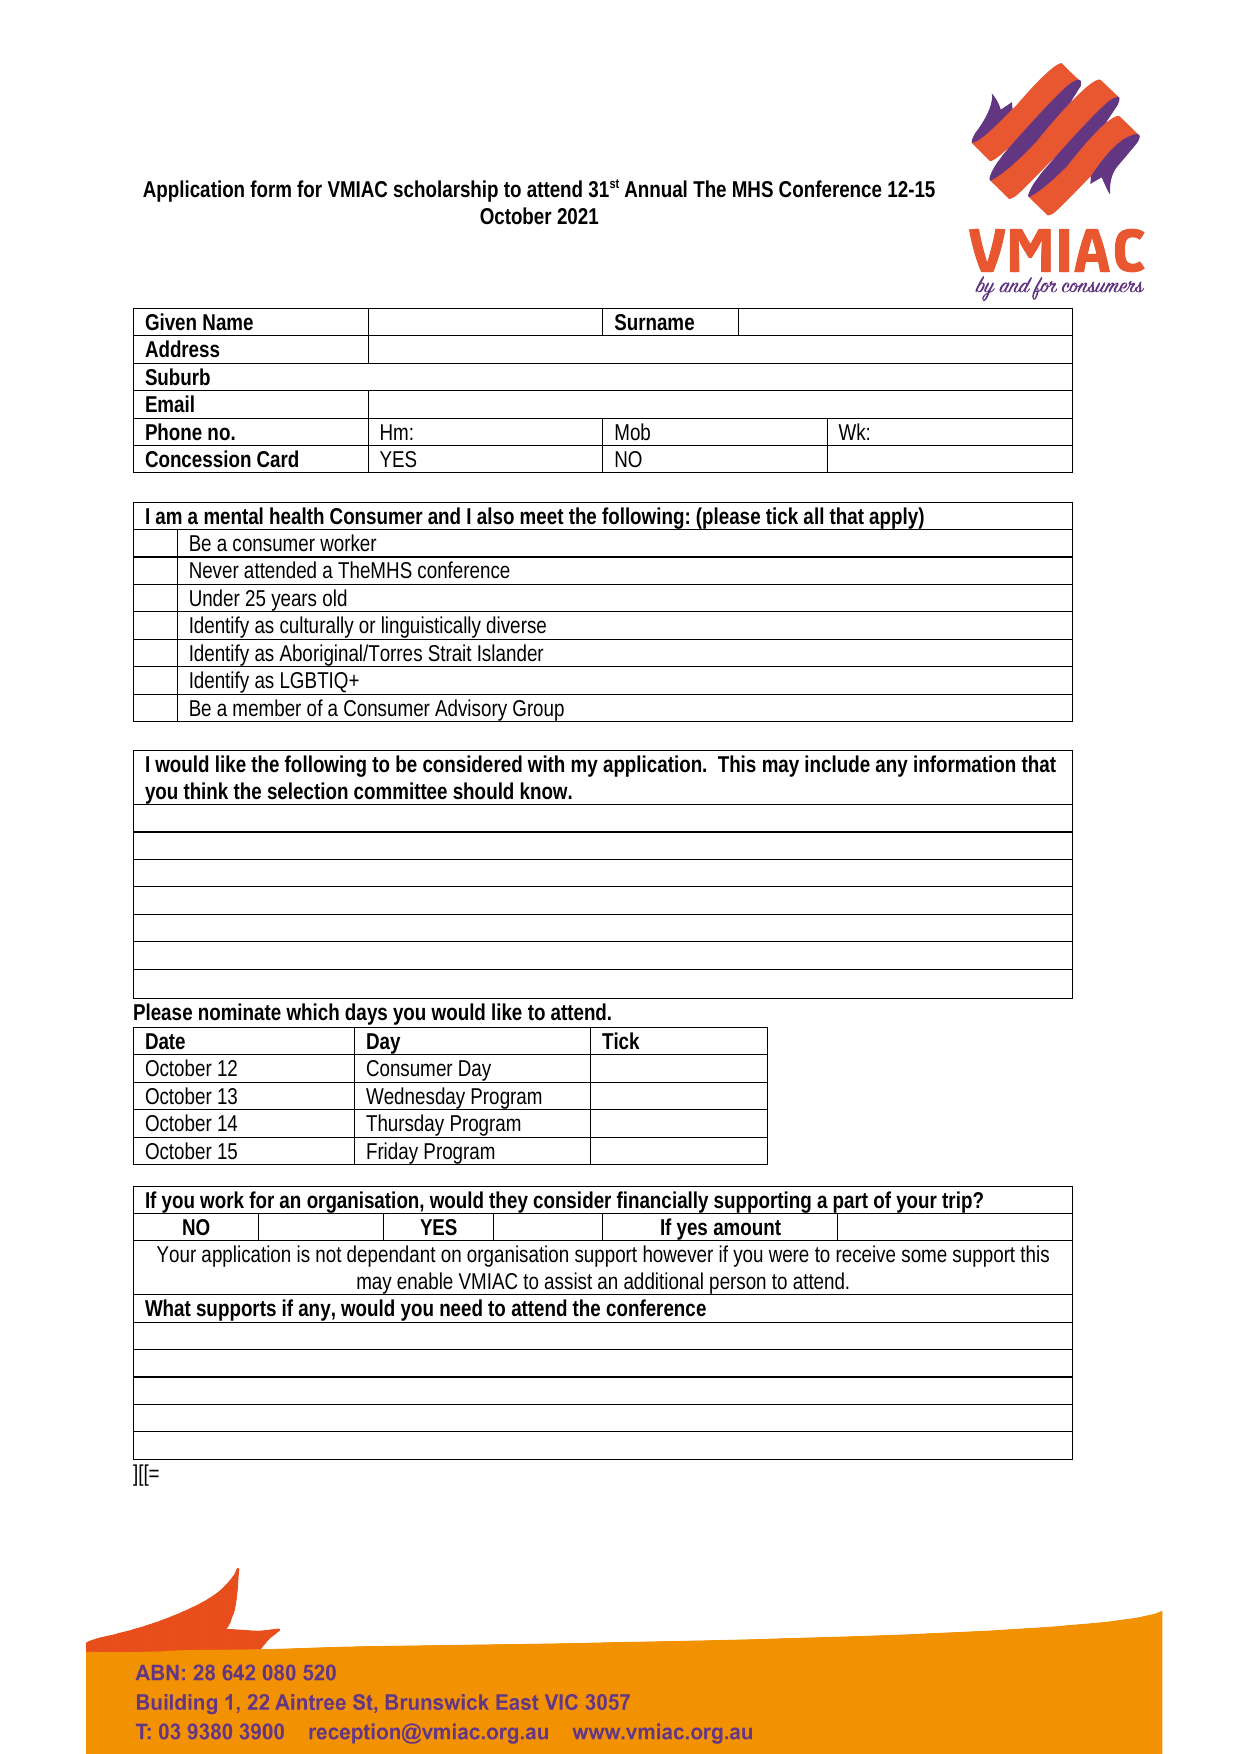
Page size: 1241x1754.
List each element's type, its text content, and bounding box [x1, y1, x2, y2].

table_cell [369, 391, 1072, 417]
table_cell October 12 [134, 1055, 354, 1082]
table_cell Mob [603, 419, 827, 445]
table_cell [134, 970, 1072, 997]
table_header Surname [603, 309, 738, 335]
table_header If you work for an organisation, would they consider financially supporting a part of your trip? [134, 1187, 1072, 1213]
table_cell [134, 667, 177, 693]
table_cell If yes amount [603, 1214, 837, 1240]
table_cell Concession Card [134, 446, 368, 472]
table_header I would like the following to be considered with my application. This may include any information that you think the selection committee should know. [134, 751, 1072, 804]
table_cell [369, 336, 1072, 363]
table_cell NO [603, 446, 827, 472]
table_cell [134, 915, 1072, 941]
table_cell October 14 [134, 1110, 354, 1137]
table_cell Wk: [828, 419, 1072, 445]
table_cell What supports if any, would you need to attend the conference [134, 1295, 1072, 1322]
table_cell Be a member of a Consumer Advisory Group [178, 695, 1072, 721]
table_cell Hm: [369, 419, 602, 445]
table_header [369, 309, 602, 335]
table_cell Never attended a TheMHS conference [178, 558, 1072, 584]
table_header Date [134, 1028, 354, 1054]
table_cell [134, 833, 1072, 859]
table_cell [134, 612, 177, 639]
table_cell [591, 1138, 767, 1164]
table_cell [134, 640, 177, 666]
table_cell [134, 860, 1072, 886]
table_cell YES [369, 446, 602, 472]
table_cell Email [134, 391, 368, 417]
table_cell [134, 585, 177, 611]
table_cell [591, 1083, 767, 1109]
table_cell [134, 1378, 1072, 1404]
table_cell [134, 1350, 1072, 1376]
table_cell [838, 1214, 1072, 1240]
table_cell October 15 [134, 1138, 354, 1164]
table_cell Suburb [134, 364, 1072, 390]
table_cell [494, 1214, 602, 1240]
table_cell Thursday Program [355, 1110, 590, 1137]
table_cell NO [134, 1214, 258, 1240]
table_cell Your application is not dependant on organisation support however if you were to receive some support this may enable VMIAC to assist an additional person to attend. [134, 1241, 1072, 1294]
table_cell [134, 942, 1072, 968]
table_cell Under 25 years old [178, 585, 1072, 611]
text Application form for VMIAC scholarship to attend 31st Annual The MHS Conference 12-15 October 2021 [133, 176, 1090, 229]
table_cell [134, 558, 177, 584]
table_header Tick [591, 1028, 767, 1054]
table_cell [828, 446, 1072, 472]
table_cell [134, 805, 1072, 831]
table_cell [134, 887, 1072, 914]
table_cell Identify as Aboriginal/Torres Strait Islander [178, 640, 1072, 666]
table_cell [134, 1432, 1072, 1458]
table_cell Be a consumer worker [178, 530, 1072, 556]
table_cell Phone no. [134, 419, 368, 445]
table_cell [134, 530, 177, 556]
table_cell Consumer Day [355, 1055, 590, 1082]
table_cell October 13 [134, 1083, 354, 1109]
table_cell Address [134, 336, 368, 363]
table_cell Wednesday Program [355, 1083, 590, 1109]
text Please nominate which days you would like to attend. [133, 998, 1090, 1025]
table_header [739, 309, 1072, 335]
table_header Day [355, 1028, 590, 1054]
table_header I am a mental health Consumer and I also meet the following: (please tick all that apply) [134, 503, 1072, 529]
table_cell YES [384, 1214, 493, 1240]
table_cell [259, 1214, 383, 1240]
picture [86, 1548, 1163, 1754]
table_cell [134, 695, 177, 721]
table_cell [134, 1323, 1072, 1349]
table_cell Friday Program [355, 1138, 590, 1164]
table_cell [591, 1055, 767, 1082]
table_cell Identify as LGBTIQ+ [178, 667, 1072, 693]
text ][[= [133, 1459, 1090, 1486]
table_cell [134, 1405, 1072, 1431]
table_header Given Name [134, 309, 368, 335]
table_cell [591, 1110, 767, 1137]
picture [963, 57, 1153, 308]
table_cell Identify as culturally or linguistically diverse [178, 612, 1072, 639]
